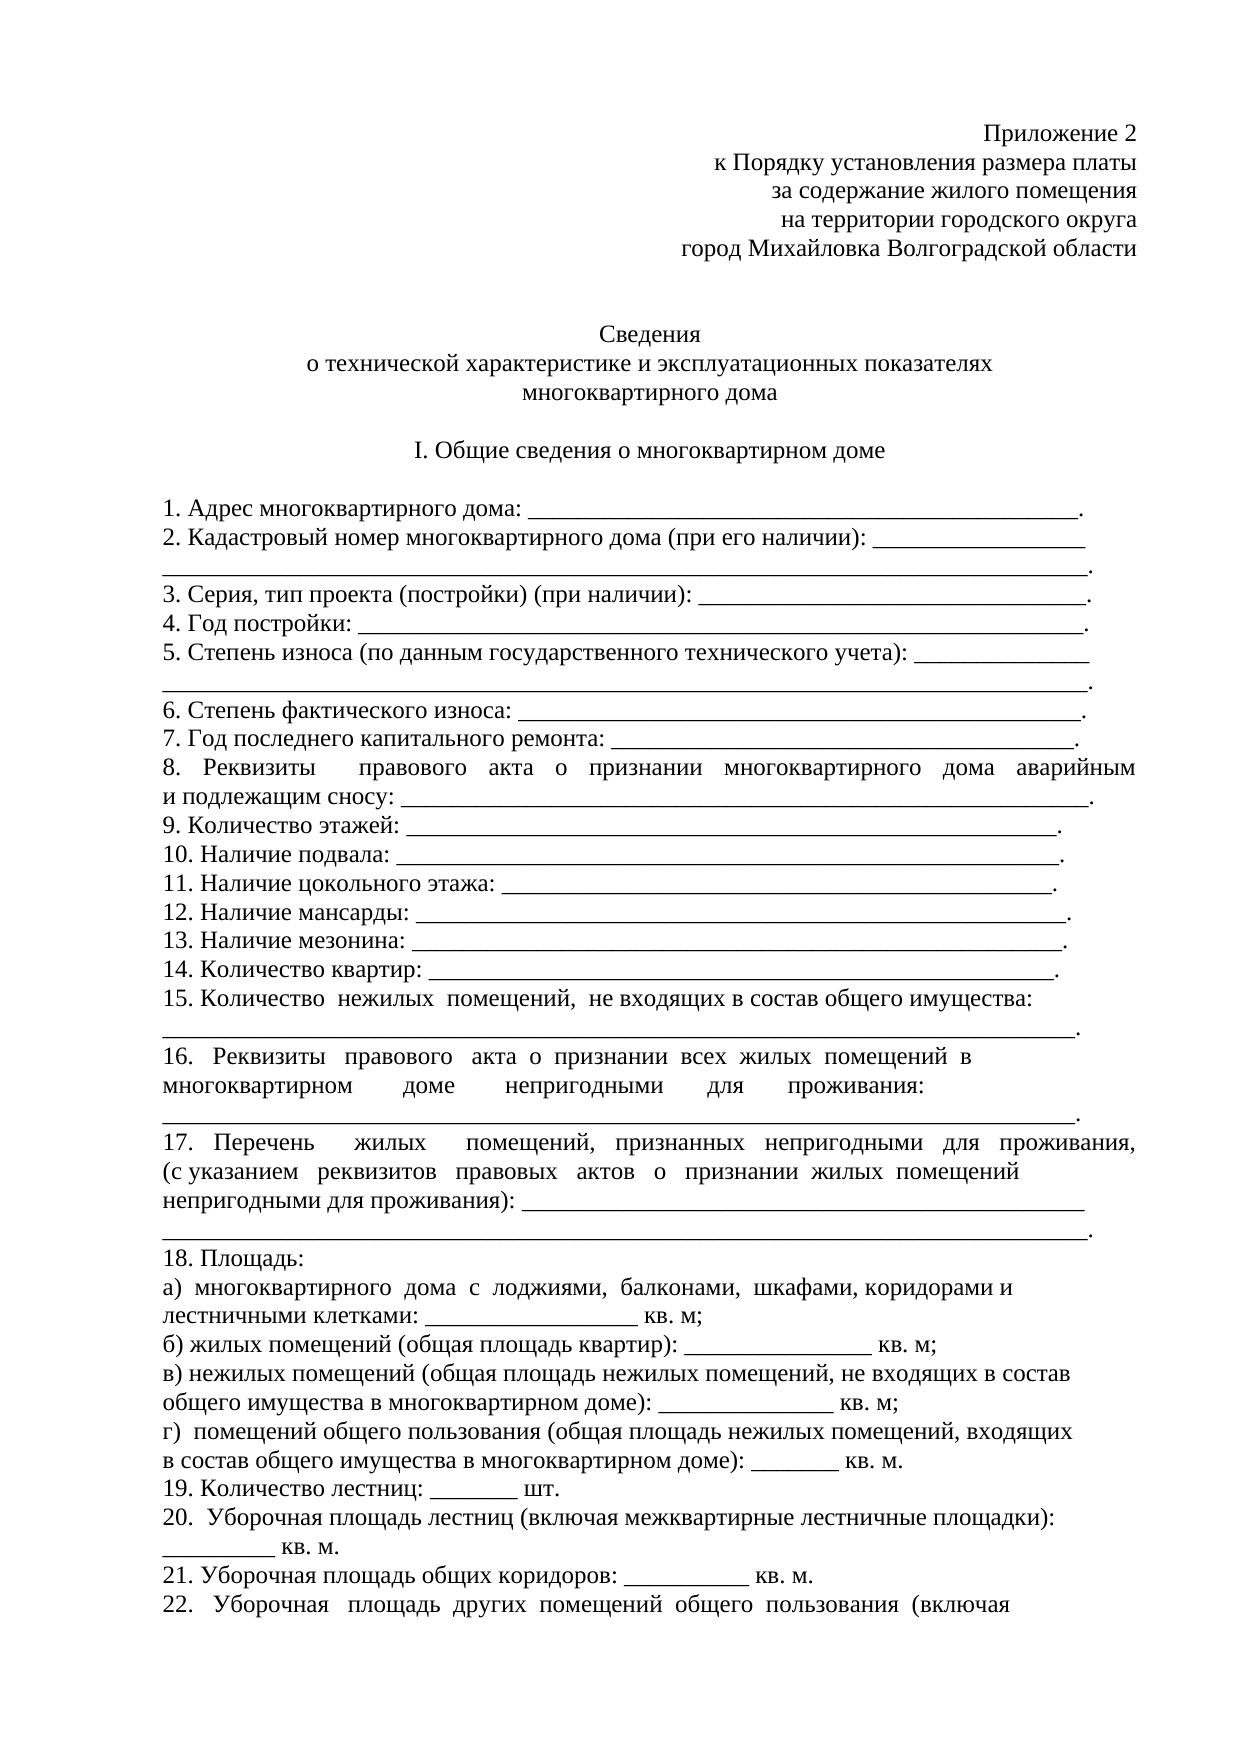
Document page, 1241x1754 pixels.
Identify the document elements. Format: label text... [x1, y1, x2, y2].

text 18. Площадь: [162, 1243, 1137, 1271]
text 3. Серия, тип проекта (постройки) (при наличии): _______________________________. [162, 579, 1137, 608]
text 16. Реквизиты правового акта о признании всех жилых помещений в [162, 1041, 1137, 1069]
text _________________________________________________________________________. [162, 1012, 1137, 1041]
text _________________________________________________________________________. [162, 1098, 1137, 1127]
text а) многоквартирного дома с лоджиями, балконами, шкафами, коридорами и [162, 1272, 1137, 1300]
text общего имущества в многоквартирном доме): ______________ кв. м; [162, 1387, 1137, 1416]
text 4. Год постройки: __________________________________________________________. [162, 608, 1137, 637]
text многоквартирном доме непригодными для проживания: [162, 1070, 1137, 1098]
text многоквартирного дома [162, 377, 1137, 406]
text 20. Уборочная площадь лестниц (включая межквартирные лестничные площадки): [162, 1502, 1137, 1531]
text 5. Степень износа (по данным государственного технического учета): ______________ [162, 637, 1137, 666]
text о технической характеристике и эксплуатационных показателях [162, 348, 1137, 377]
text I. Общие сведения о многоквартирном доме [162, 435, 1137, 464]
text 8. Реквизиты правового акта о признании многоквартирного дома аварийным и подлежащим сносу: _______________________________________________________. [162, 752, 1137, 810]
text Приложение 2 [162, 118, 1137, 147]
text 15. Количество нежилых помещений, не входящих в состав общего имущества: [162, 983, 1137, 1012]
text город Михайловка Волгоградской области [162, 233, 1137, 262]
text _________ кв. м. [162, 1531, 1137, 1560]
text Сведения [162, 319, 1137, 348]
text 7. Год последнего капитального ремонта: _____________________________________. [162, 723, 1137, 752]
text 11. Наличие цокольного этажа: ____________________________________________. [162, 868, 1137, 896]
text 9. Количество этажей: ____________________________________________________. [162, 810, 1137, 839]
text 10. Наличие подвала: _____________________________________________________. [162, 839, 1137, 868]
text за содержание жилого помещения [162, 176, 1137, 204]
text 2. Кадастровый номер многоквартирного дома (при его наличии): _________________ [162, 522, 1137, 550]
text лестничными клетками: _________________ кв. м; [162, 1300, 1137, 1329]
text б) жилых помещений (общая площадь квартир): _______________ кв. м; [162, 1329, 1137, 1358]
text к Порядку установления размера платы [162, 147, 1137, 176]
text __________________________________________________________________________. [162, 1214, 1137, 1243]
text 19. Количество лестниц: _______ шт. [162, 1473, 1137, 1502]
text 17. Перечень жилых помещений, признанных непригодными для проживания, (с указанием реквизитов правовых актов о признании жилых помещений [162, 1127, 1137, 1185]
text 13. Наличие мезонина: ____________________________________________________. [162, 925, 1137, 954]
text г) помещений общего пользования (общая площадь нежилых помещений, входящих [162, 1416, 1137, 1444]
text 21. Уборочная площадь общих коридоров: __________ кв. м. [162, 1560, 1137, 1589]
text __________________________________________________________________________. [162, 666, 1137, 694]
text 22. Уборочная площадь других помещений общего пользования (включая [162, 1589, 1137, 1618]
text 6. Степень фактического износа: _____________________________________________. [162, 695, 1137, 723]
text в состав общего имущества в многоквартирном доме): _______ кв. м. [162, 1445, 1137, 1473]
text на территории городского округа [162, 204, 1137, 233]
text __________________________________________________________________________. [162, 550, 1137, 579]
text в) нежилых помещений (общая площадь нежилых помещений, не входящих в состав [162, 1358, 1137, 1387]
text 12. Наличие мансарды: ____________________________________________________. [162, 897, 1137, 925]
text 1. Адрес многоквартирного дома: ____________________________________________. [162, 493, 1137, 521]
text непригодными для проживания): _____________________________________________ [162, 1185, 1137, 1214]
text 14. Количество квартир: __________________________________________________. [162, 954, 1137, 983]
